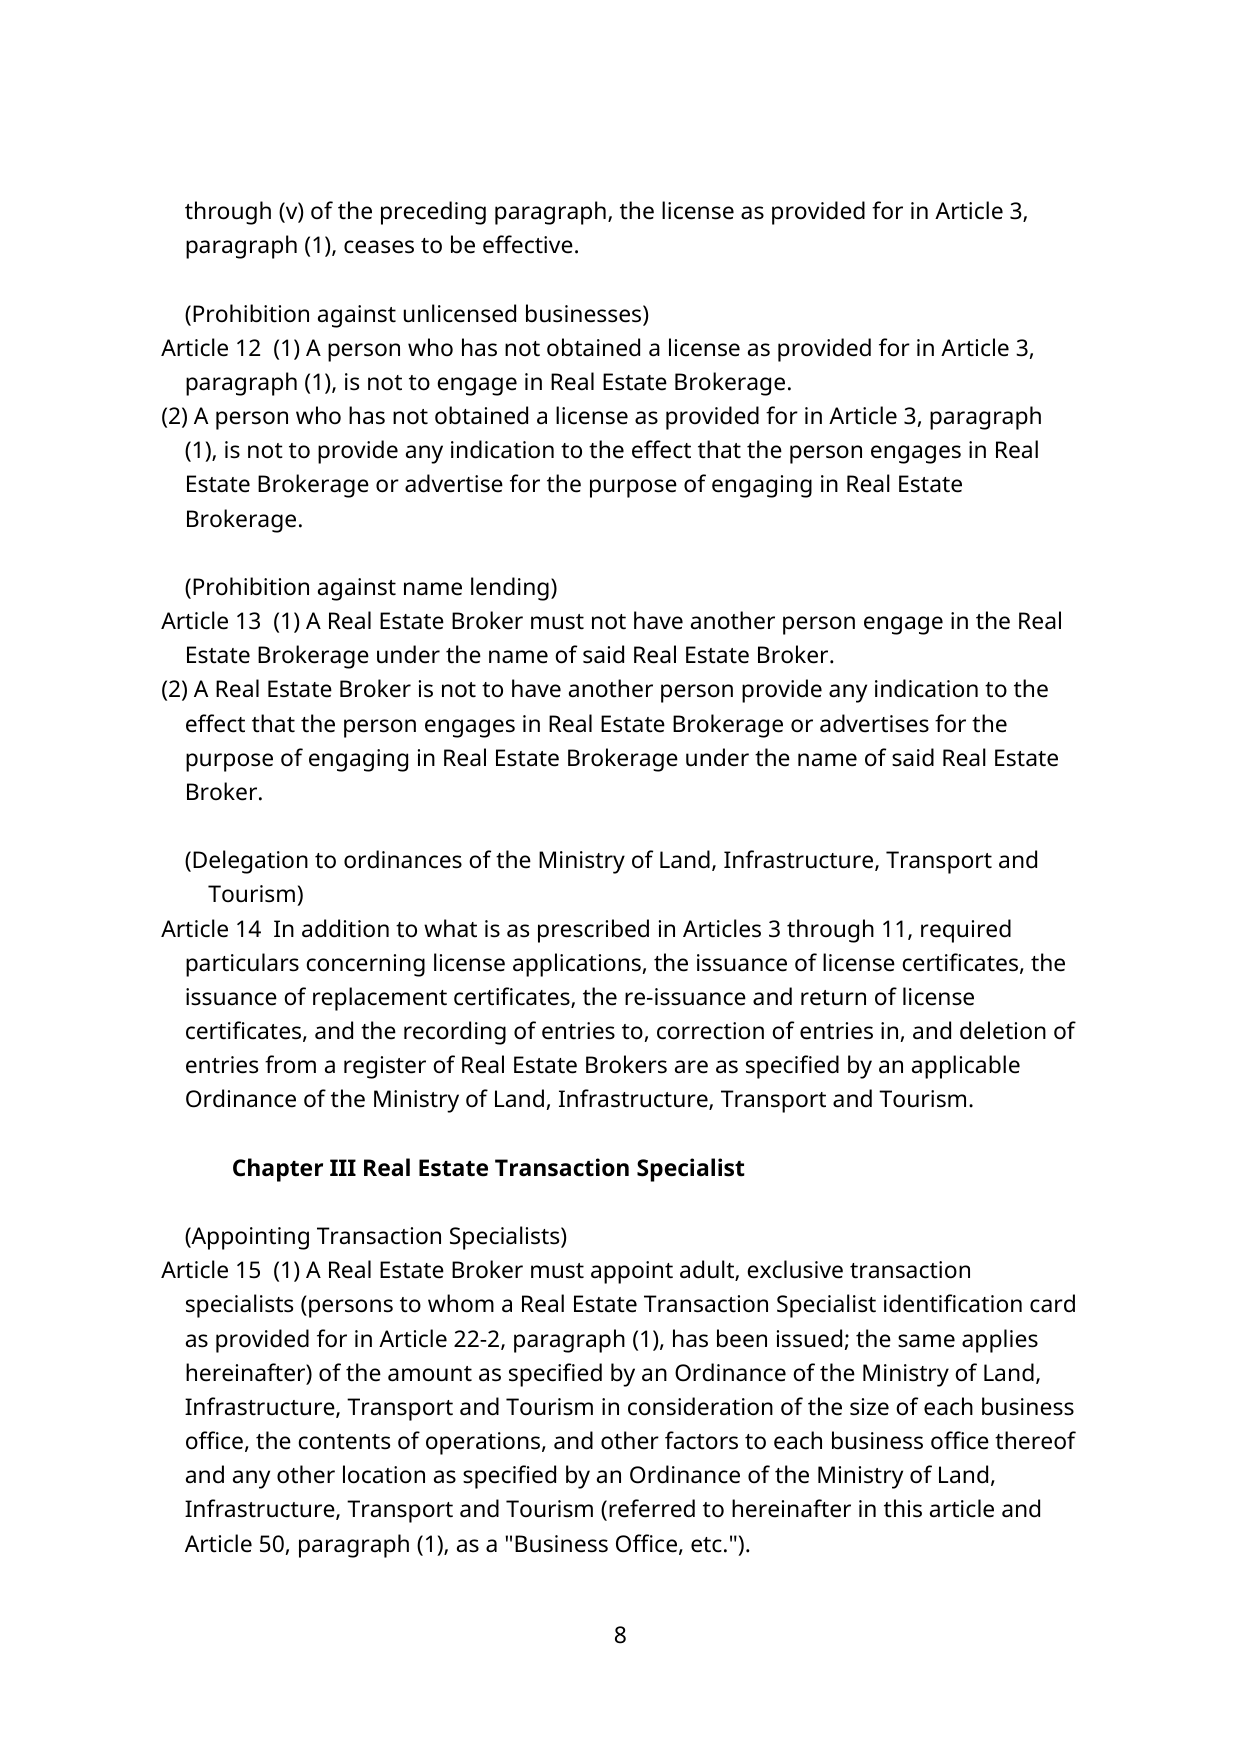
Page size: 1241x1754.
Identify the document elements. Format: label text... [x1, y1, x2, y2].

text (Prohibition against unlicensed businesses) [184, 296, 1079, 330]
text (Delegation to ordinances of the Ministry of Land, Infrastructure, Transport and Tourism) [184, 843, 1079, 911]
text Article 12 (1) A person who has not obtained a license as provided for in Article 3, paragraph (1), is not to engage in Real Estate Brokerage. [161, 330, 1079, 399]
text Chapter III Real Estate Transaction Specialist [230, 1150, 1079, 1184]
text (2) A Real Estate Broker is not to have another person provide any indication to the effect that the person engages in Real Estate Brokerage or advertises for the purpose of engaging in Real Estate Brokerage under the name of said Real Estate Broker. [161, 672, 1079, 809]
text Article 13 (1) A Real Estate Broker must not have another person engage in the Real Estate Brokerage under the name of said Real Estate Broker. [161, 604, 1079, 672]
text Article 14 In addition to what is as prescribed in Articles 3 through 11, required particulars concerning license applications, the issuance of license certificates, the issuance of replacement certificates, the re-issuance and return of license certificates, and the recording of entries to, correction of entries in, and deletion of entries from a register of Real Estate Brokers are as specified by an applicable Ordinance of the Ministry of Land, Infrastructure, Transport and Tourism. [161, 911, 1079, 1116]
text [161, 194, 1079, 262]
text Article 15 (1) A Real Estate Broker must appoint adult, exclusive transaction specialists (persons to whom a Real Estate Transaction Specialist identification card as provided for in Article 22-2, paragraph (1), has been issued; the same applies hereinafter) of the amount as specified by an Ordinance of the Ministry of Land, Infrastructure, Transport and Tourism in consideration of the size of each business office, the contents of operations, and other factors to each business office thereof and any other location as specified by an Ordinance of the Ministry of Land, Infrastructure, Transport and Tourism (referred to hereinafter in this article and Article 50, paragraph (1), as a "Business Office, etc."). [161, 1253, 1079, 1560]
text (Prohibition against name lending) [184, 569, 1079, 604]
text (Appointing Transaction Specialists) [184, 1219, 1079, 1253]
text (2) A person who has not obtained a license as provided for in Article 3, paragraph (1), is not to provide any indication to the effect that the person engages in Real Estate Brokerage or advertise for the purpose of engaging in Real Estate Brokerage. [161, 399, 1079, 535]
